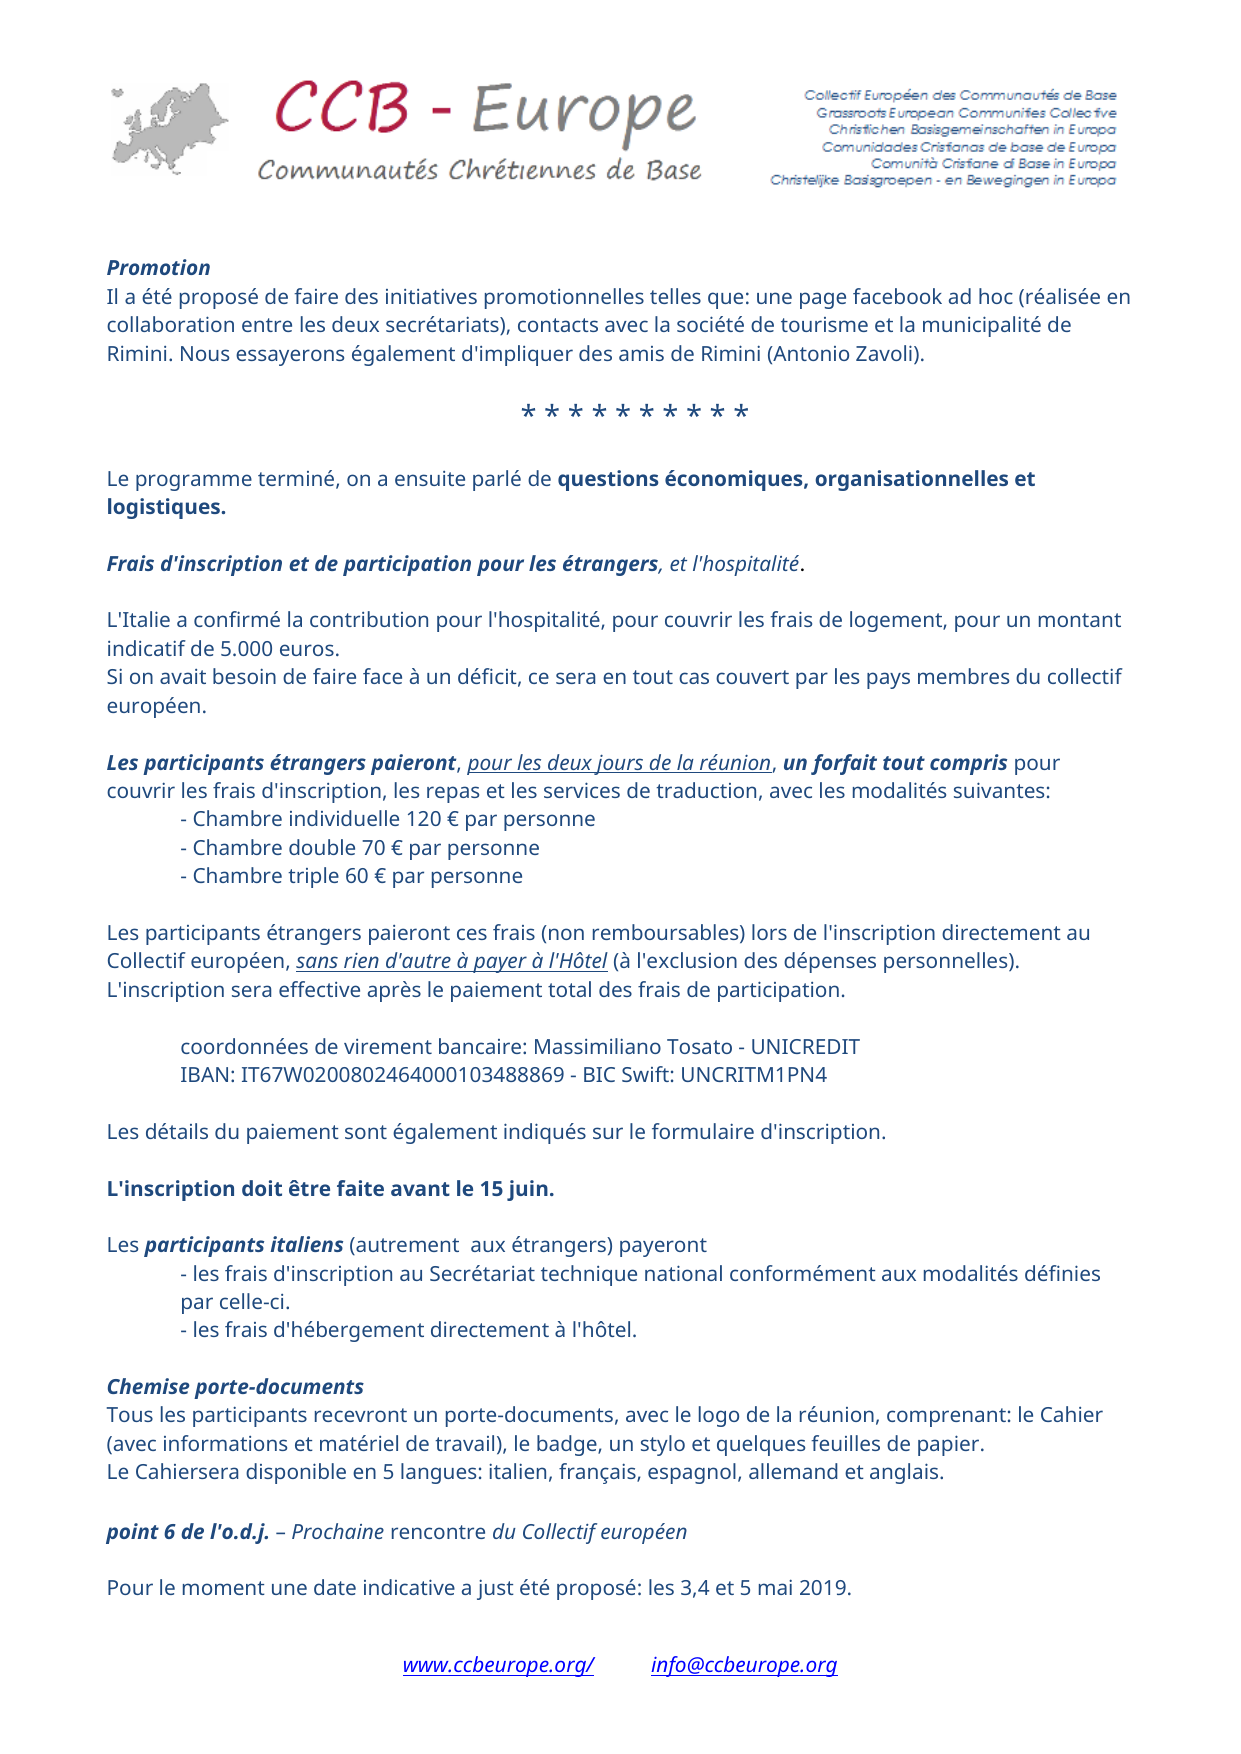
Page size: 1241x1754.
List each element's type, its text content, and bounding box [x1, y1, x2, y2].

text Pour le moment une date indicative a just été proposé: les 3,4 et 5 mai 2019. [106, 1573, 1134, 1602]
text Frais d'inscription et de participation pour les étrangers, et l'hospitalité. [106, 549, 1134, 577]
text Les détails du paiement sont également indiqués sur le formulaire d'inscription. [106, 1117, 1134, 1146]
text L'inscription sera effective après le paiement total des frais de participation. [106, 975, 1134, 1003]
text - Chambre individuelle 120 € par personne - Chambre double 70 € par personne - Chambre triple 60 € par personne [180, 804, 1134, 890]
text Tous les participants recevront un porte-documents, avec le logo de la réunion, comprenant: le Cahier (avec informations et matériel de travail), le badge, un stylo et quelques feuilles de papier. Le Cahiersera disponible en 5 langues: italien, français, espagnol, allemand et anglais. [106, 1400, 1134, 1486]
text Les participants étrangers paieront, pour les deux jours de la réunion, un forfait tout compris pour couvrir les frais d'inscription, les repas et les services de traduction, avec les modalités suivantes: [106, 748, 1134, 804]
text coordonnées de virement bancaire: Massimiliano Tosato - UNICREDIT [180, 1032, 1134, 1060]
text - les frais d'hébergement directement à l'hôtel. [180, 1316, 1134, 1372]
text Le programme terminé, on a ensuite parlé de questions économiques, organisationnelles et logistiques. [106, 464, 1134, 521]
text Les participants étrangers paieront ces frais (non remboursables) lors de l'inscription directement au Collectif européen, sans rien d'autre à payer à l'Hôtel (à l'exclusion des dépenses personnelles). [106, 918, 1134, 975]
text point 6 de l'o.d.j. – Prochaine rencontre du Collectif européen [106, 1517, 1134, 1573]
text L'inscription doit être faite avant le 15 juin. [106, 1174, 1134, 1230]
text Chemise porte-documents [106, 1372, 1134, 1400]
text IBAN: IT67W0200802464000103488869 - BIC Swift: UNCRITM1PN4 [180, 1060, 1134, 1089]
text * * * * * * * * * * [136, 396, 1134, 435]
picture [106, 75, 1133, 197]
text - les frais d'inscription au Secrétariat technique national conformément aux modalités définies par celle-ci. [180, 1259, 1134, 1316]
text Promotion Il a été proposé de faire des initiatives promotionnelles telles que: une page facebook ad hoc (réalisée en collaboration entre les deux secrétariats), contacts avec la société de tourisme et la municipalité de Rimini. Nous essayerons également d'impliquer des amis de Rimini (Antonio Zavoli). [106, 253, 1134, 367]
text L'Italie a confirmé la contribution pour l'hospitalité, pour couvrir les frais de logement, pour un montant indicatif de 5.000 euros. [106, 605, 1134, 662]
text Les participants italiens (autrement aux étrangers) payeront [106, 1230, 1134, 1259]
text Si on avait besoin de faire face à un déficit, ce sera en tout cas couvert par les pays membres du collectif européen. [106, 662, 1134, 719]
